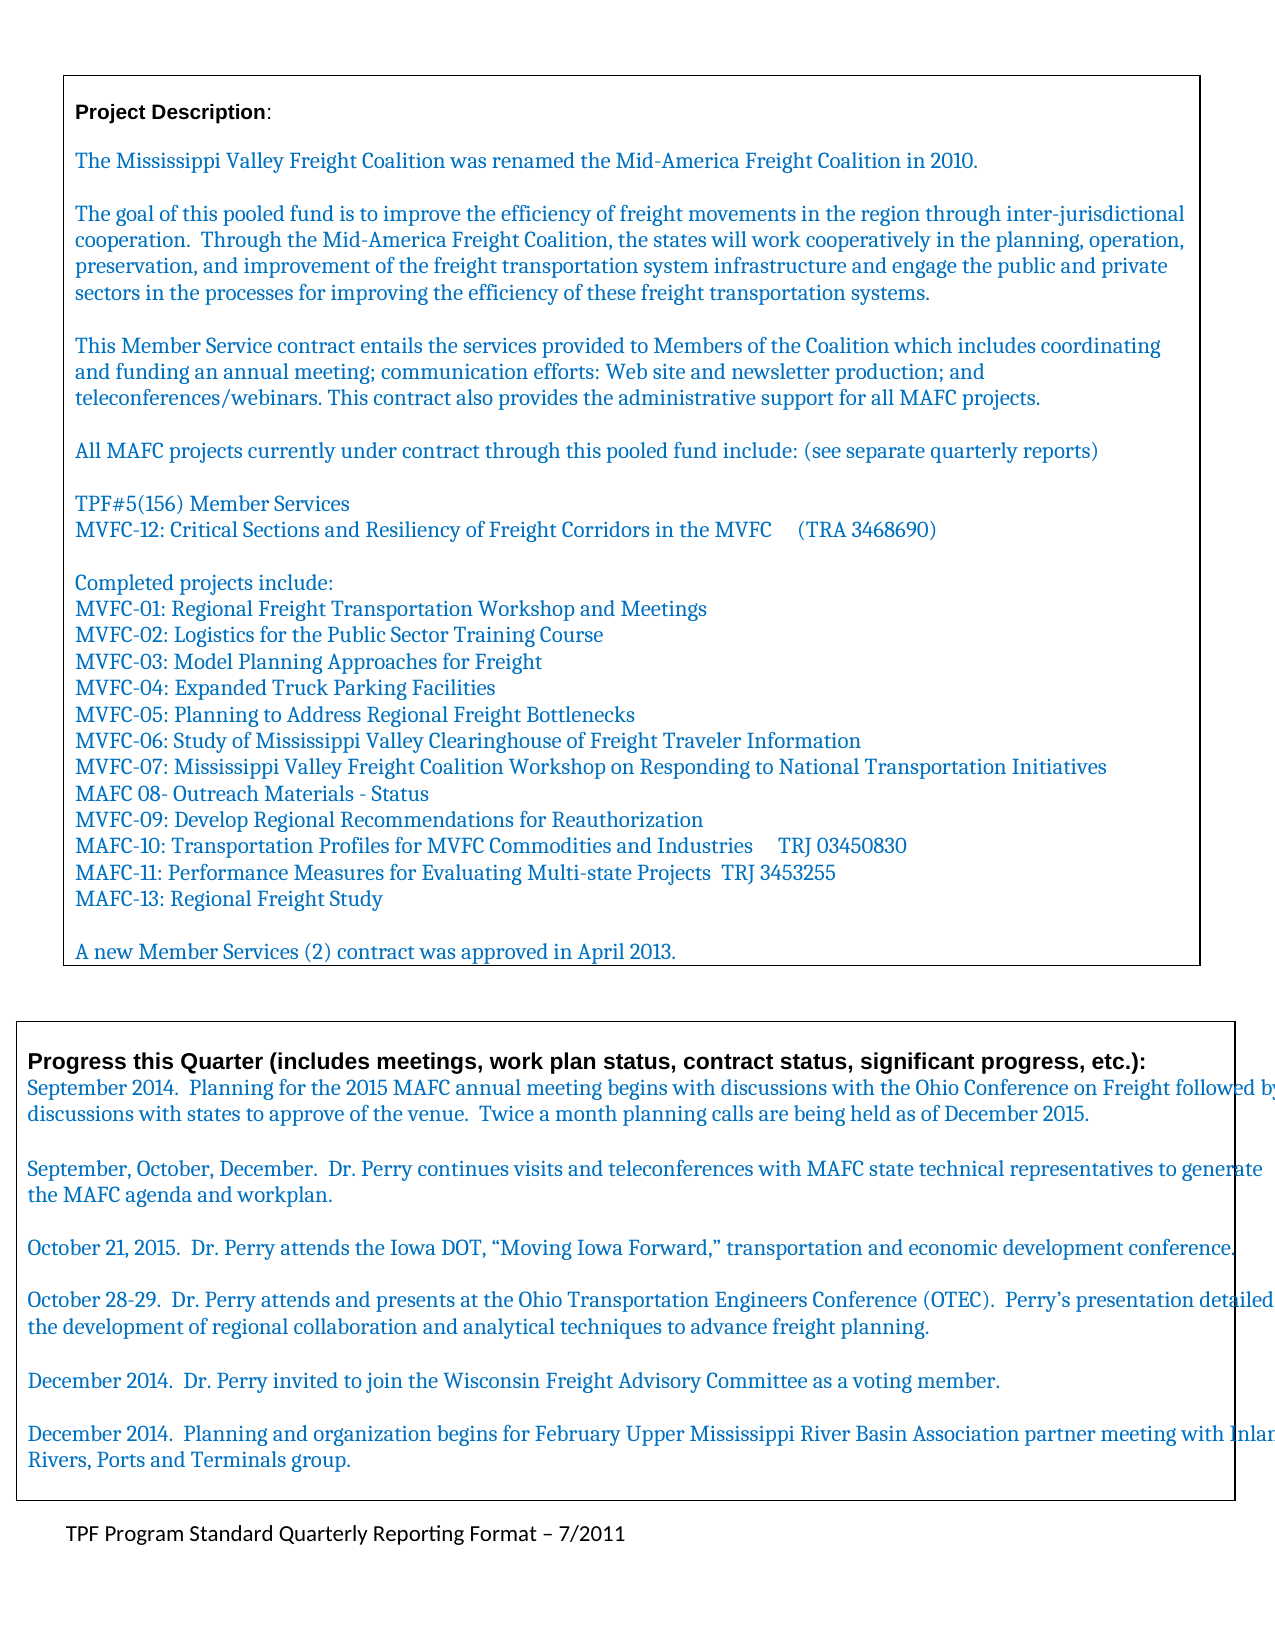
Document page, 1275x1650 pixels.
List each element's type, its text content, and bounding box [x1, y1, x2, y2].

table_header Project Description: The Mississippi Valley Freight Coalition was renamed the Mid-America Freight Coalition in 2010. The goal of this pooled fund is to improve the efficiency of freight movements in the region through inter-jurisdictional cooperation. Through the Mid-America Freight Coalition, the states will work cooperatively in the planning, operation, preservation, and improvement of the freight transportation system infrastructure and engage the public and private sectors in the processes for improving the efficiency of these freight transportation systems. This Member Service contract entails the services provided to Members of the Coalition which includes coordinating and funding an annual meeting; communication efforts: Web site and newsletter production; and teleconferences/webinars. This contract also provides the administrative support for all MAFC projects. All MAFC projects currently under contract through this pooled fund include: (see separate quarterly reports) TPF#5(156) Member Services MVFC-12: Critical Sections and Resiliency of Freight Corridors in the MVFC (TRA 3468690) Completed projects include: MVFC-01: Regional Freight Transportation Workshop and Meetings MVFC-02: Logistics for the Public Sector Training Course MVFC-03: Model Planning Approaches for Freight MVFC-04: Expanded Truck Parking Facilities MVFC-05: Planning to Address Regional Freight Bottlenecks MVFC-06: Study of Mississippi Valley Clearinghouse of Freight Traveler Information MVFC-07: Mississippi Valley Freight Coalition Workshop on Responding to National Transportation Initiatives MAFC 08- Outreach Materials - Status MVFC-09: Develop Regional Recommendations for Reauthorization MAFC-10: Transportation Profiles for MVFC Commodities and Industries TRJ 03450830 MAFC-11: Performance Measures for Evaluating Multi-state Projects TRJ 3453255 MAFC-13: Regional Freight Study A new Member Services (2) contract was approved in April 2013. [64, 76, 1199, 965]
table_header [17, 1022, 1234, 1500]
